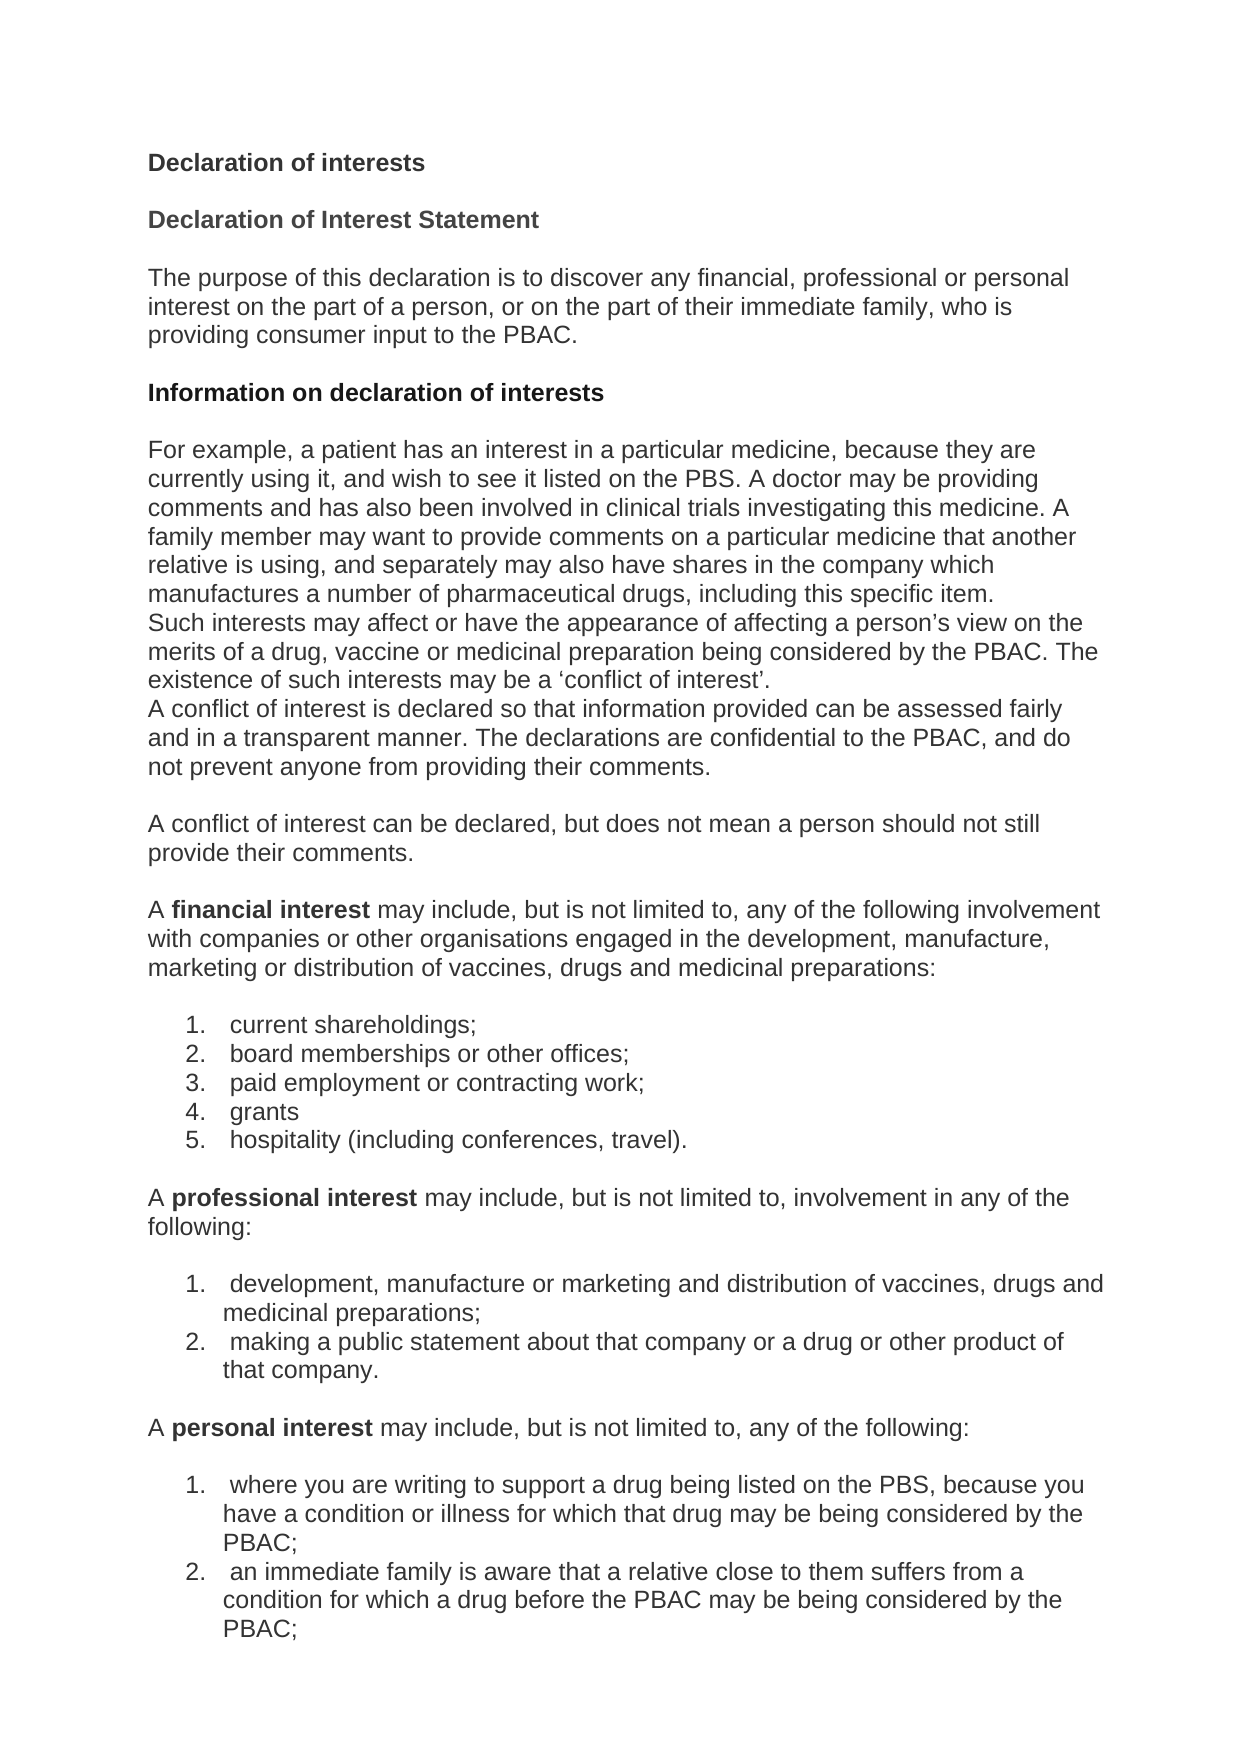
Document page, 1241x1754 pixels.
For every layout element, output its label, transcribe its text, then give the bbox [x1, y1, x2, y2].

text A conflict of interest can be declared, but does not mean a person should not still provide their comments. [148, 809, 1107, 866]
text A personal interest may include, but is not limited to, any of the following: [148, 1413, 1107, 1441]
list an immediate family is aware that a relative close to them suffers from a condition for which a drug before the PBAC may be being considered by the PBAC; [185, 1556, 1107, 1643]
list paid employment or contracting work; [185, 1068, 1107, 1096]
list grants [185, 1096, 1107, 1125]
text For example, a patient has an interest in a particular medicine, because they are currently using it, and wish to see it listed on the PBS. A doctor may be providing comments and has also been involved in clinical trials investigating this medicine. A family member may want to provide comments on a particular medicine that another relative is using, and separately may also have shares in the company which manufactures a number of pharmaceutical drugs, including this specific item. [148, 435, 1107, 608]
text Declaration of Interest Statement [148, 205, 1107, 234]
list development, manufacture or marketing and distribution of vaccines, drugs and medicinal preparations; [185, 1269, 1107, 1326]
text A conflict of interest is declared so that information provided can be assessed fairly and in a transparent manner. The declarations are confidential to the PBAC, and do not prevent anyone from providing their comments. [148, 694, 1107, 780]
text A financial interest may include, but is not limited to, any of the following involvement with companies or other organisations engaged in the development, manufacture, marketing or distribution of vaccines, drugs and medicinal preparations: [148, 895, 1107, 981]
list hospitality (including conferences, travel). [185, 1125, 1107, 1154]
text Information on declaration of interests [148, 378, 1107, 406]
text Declaration of interests [148, 148, 1107, 176]
list board memberships or other offices; [185, 1039, 1107, 1068]
list where you are writing to support a drug being listed on the PBS, because you have a condition or illness for which that drug may be being considered by the PBAC; [185, 1470, 1107, 1556]
text A professional interest may include, but is not limited to, involvement in any of the following: [148, 1183, 1107, 1240]
list current shareholdings; [185, 1010, 1107, 1039]
list making a public statement about that company or a drug or other product of that company. [185, 1326, 1107, 1384]
text The purpose of this declaration is to discover any financial, professional or personal interest on the part of a person, or on the part of their immediate family, who is providing consumer input to the PBAC. [148, 263, 1107, 349]
text Such interests may affect or have the appearance of affecting a person’s view on the merits of a drug, vaccine or medicinal preparation being considered by the PBAC. The existence of such interests may be a ‘conflict of interest’. [148, 608, 1107, 694]
